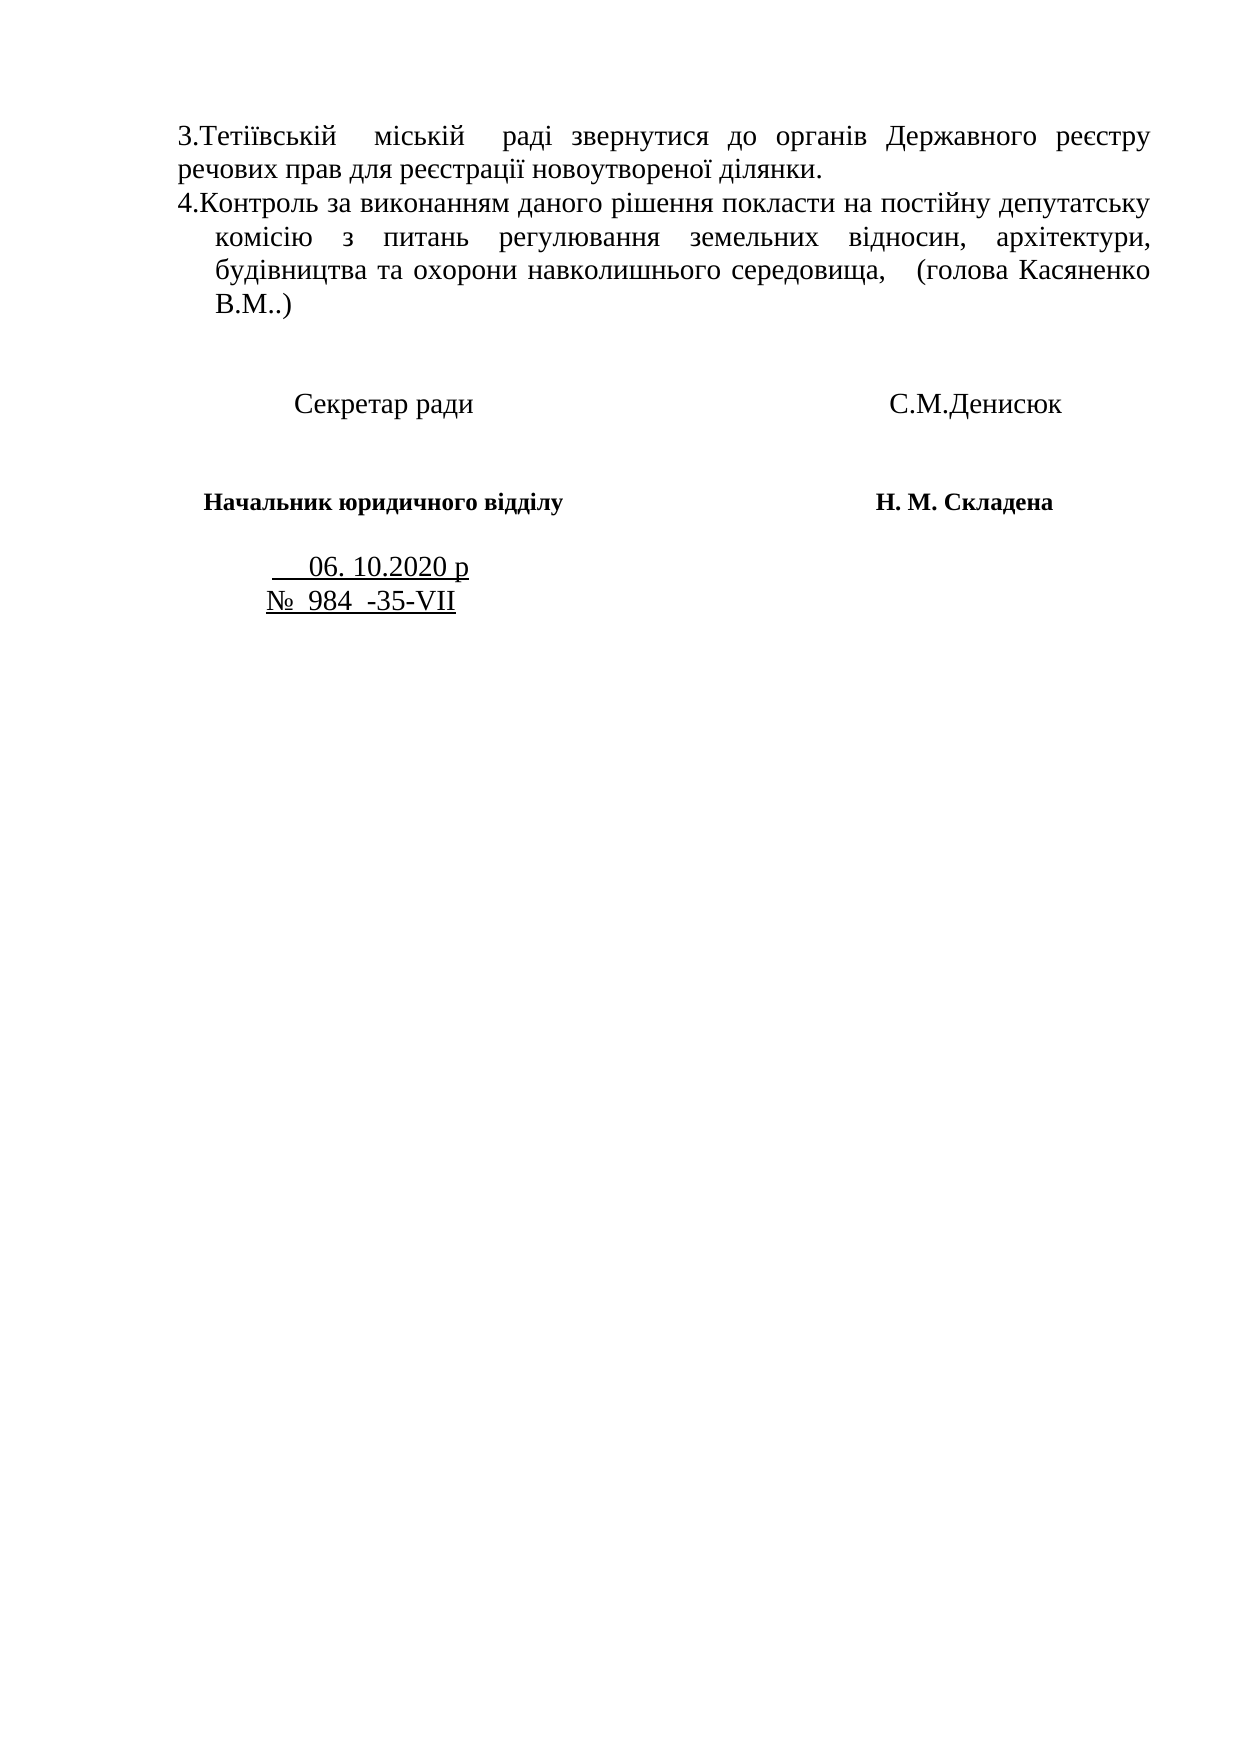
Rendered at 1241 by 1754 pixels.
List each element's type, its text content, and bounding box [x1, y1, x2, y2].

text Начальник юридичного відділу Н. М. Складена [177, 487, 1152, 516]
text № 984 -35-VII [177, 583, 1152, 616]
text Секретар ради С.М.Денисюк [177, 386, 1152, 420]
text 3.Тетіївській міській раді звернутися до органів Державного реєстру речових прав для реєстрації новоутвореної ділянки. [177, 118, 1152, 185]
text 4.Контроль за виконанням даного рішення покласти на постійну депутатську комісію з питань регулювання земельних відносин, архітектури, будівництва та охорони навколишнього середовища, (голова Касяненко В.М..) [177, 185, 1152, 319]
text 06. 10.2020 р [177, 549, 1152, 583]
